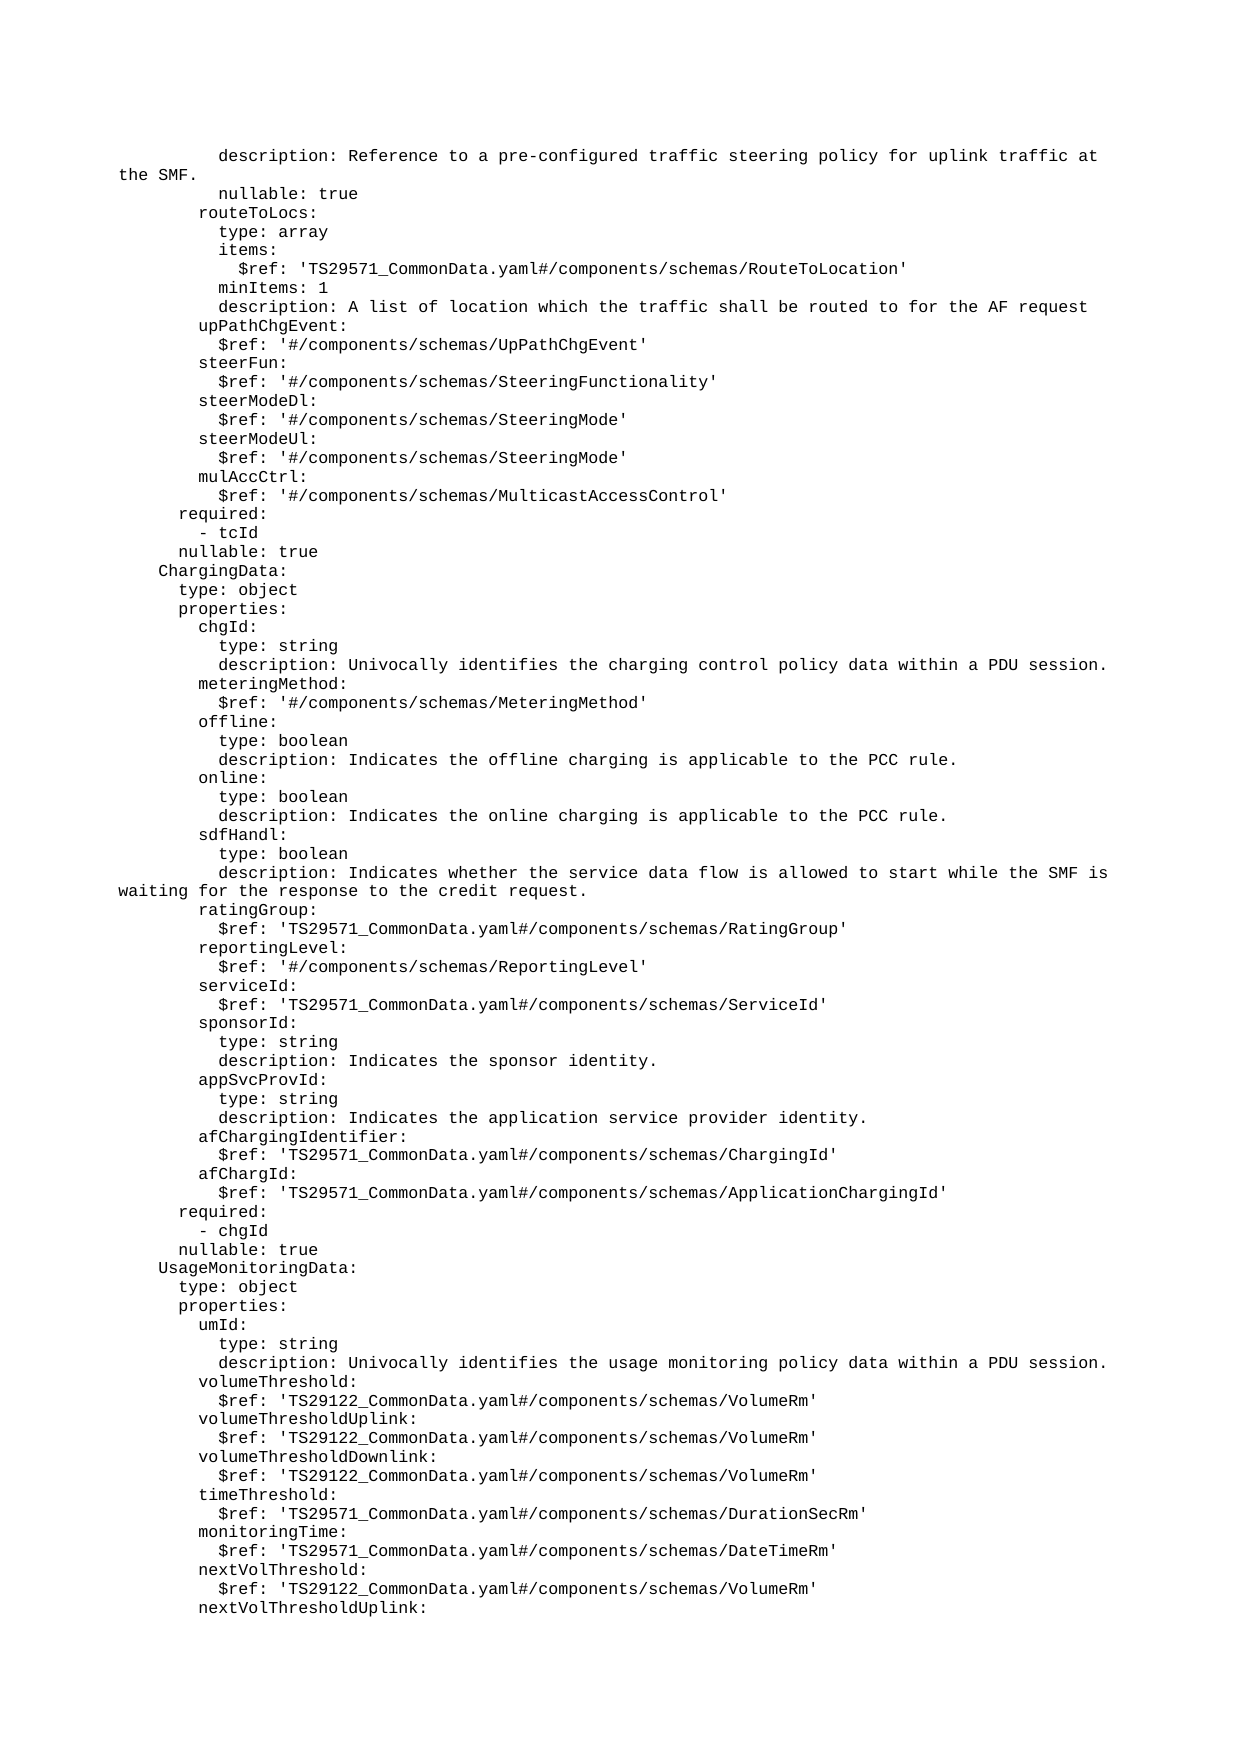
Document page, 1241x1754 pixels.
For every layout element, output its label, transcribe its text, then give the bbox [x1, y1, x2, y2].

text $ref: 'TS29571_CommonData.yaml#/components/schemas/ServiceId' [118, 996, 1122, 1015]
text offline: [118, 713, 1122, 732]
text $ref: 'TS29571_CommonData.yaml#/components/schemas/ChargingId' [118, 1147, 1122, 1166]
text serviceId: [118, 977, 1122, 996]
text description: Indicates the offline charging is applicable to the PCC rule. [118, 751, 1122, 770]
text type: boolean [118, 845, 1122, 864]
text $ref: 'TS29571_CommonData.yaml#/components/schemas/RatingGroup' [118, 921, 1122, 939]
text $ref: 'TS29571_CommonData.yaml#/components/schemas/RouteToLocation' [118, 261, 1122, 280]
text type: string [118, 1336, 1122, 1354]
text description: Univocally identifies the usage monitoring policy data within a PDU session. [118, 1354, 1122, 1373]
text chgId: [118, 619, 1122, 638]
text online: [118, 770, 1122, 789]
text volumeThresholdDownlink: [118, 1449, 1122, 1467]
text appSvcProvId: [118, 1072, 1122, 1090]
text type: object [118, 1279, 1122, 1298]
text nullable: true [118, 544, 1122, 562]
text type: array [118, 223, 1122, 242]
text required: [118, 506, 1122, 525]
text $ref: 'TS29122_CommonData.yaml#/components/schemas/VolumeRm' [118, 1392, 1122, 1411]
text description: A list of location which the traffic shall be routed to for the AF request [118, 298, 1122, 317]
text volumeThreshold: [118, 1373, 1122, 1392]
text properties: [118, 600, 1122, 619]
text UsageMonitoringData: [118, 1260, 1122, 1279]
text - tcId [118, 525, 1122, 544]
text nextVolThresholdUplink: [118, 1599, 1122, 1618]
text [118, 1581, 1122, 1599]
text required: [118, 1203, 1122, 1222]
text type: boolean [118, 789, 1122, 808]
text - chgId [118, 1222, 1122, 1241]
text type: string [118, 1090, 1122, 1109]
text description: Indicates the application service provider identity. [118, 1109, 1122, 1128]
text timeThreshold: [118, 1486, 1122, 1505]
text steerModeDl: [118, 393, 1122, 412]
text $ref: 'TS29571_CommonData.yaml#/components/schemas/DurationSecRm' [118, 1505, 1122, 1524]
text $ref: '#/components/schemas/UpPathChgEvent' [118, 336, 1122, 355]
text items: [118, 242, 1122, 261]
text type: boolean [118, 732, 1122, 751]
text umId: [118, 1317, 1122, 1336]
text monitoringTime: [118, 1524, 1122, 1543]
text type: string [118, 638, 1122, 657]
text $ref: '#/components/schemas/ReportingLevel' [118, 958, 1122, 977]
text type: object [118, 581, 1122, 600]
text description: Indicates the online charging is applicable to the PCC rule. [118, 808, 1122, 826]
text $ref: 'TS29122_CommonData.yaml#/components/schemas/VolumeRm' [118, 1467, 1122, 1486]
text $ref: '#/components/schemas/MulticastAccessControl' [118, 487, 1122, 506]
text mulAccCtrl: [118, 468, 1122, 487]
text description: Indicates the sponsor identity. [118, 1053, 1122, 1072]
text $ref: 'TS29571_CommonData.yaml#/components/schemas/DateTimeRm' [118, 1543, 1122, 1562]
text $ref: '#/components/schemas/SteeringFunctionality' [118, 374, 1122, 393]
text reportingLevel: [118, 939, 1122, 958]
text upPathChgEvent: [118, 317, 1122, 336]
text sdfHandl: [118, 826, 1122, 845]
text routeToLocs: [118, 204, 1122, 223]
text ratingGroup: [118, 902, 1122, 921]
text nullable: true [118, 1241, 1122, 1260]
text $ref: 'TS29571_CommonData.yaml#/components/schemas/ApplicationChargingId' [118, 1185, 1122, 1203]
text $ref: 'TS29122_CommonData.yaml#/components/schemas/VolumeRm' [118, 1430, 1122, 1449]
text sponsorId: [118, 1015, 1122, 1034]
text properties: [118, 1298, 1122, 1317]
text volumeThresholdUplink: [118, 1411, 1122, 1430]
text description: Univocally identifies the charging control policy data within a PDU session. [118, 657, 1122, 676]
text steerFun: [118, 355, 1122, 374]
text description: Reference to a pre-configured traffic steering policy for uplink traffic at the SMF. [118, 148, 1122, 185]
text meteringMethod: [118, 676, 1122, 694]
text $ref: '#/components/schemas/SteeringMode' [118, 412, 1122, 431]
text description: Indicates whether the service data flow is allowed to start while the SMF is waiting for the response to the credit request. [118, 864, 1122, 902]
text minItems: 1 [118, 280, 1122, 298]
text nullable: true [118, 185, 1122, 204]
text $ref: '#/components/schemas/SteeringMode' [118, 449, 1122, 468]
text type: string [118, 1034, 1122, 1053]
text nextVolThreshold: [118, 1562, 1122, 1581]
text ChargingData: [118, 562, 1122, 581]
text afChargingIdentifier: [118, 1128, 1122, 1147]
text steerModeUl: [118, 431, 1122, 449]
text $ref: '#/components/schemas/MeteringMethod' [118, 694, 1122, 713]
text afChargId: [118, 1166, 1122, 1185]
